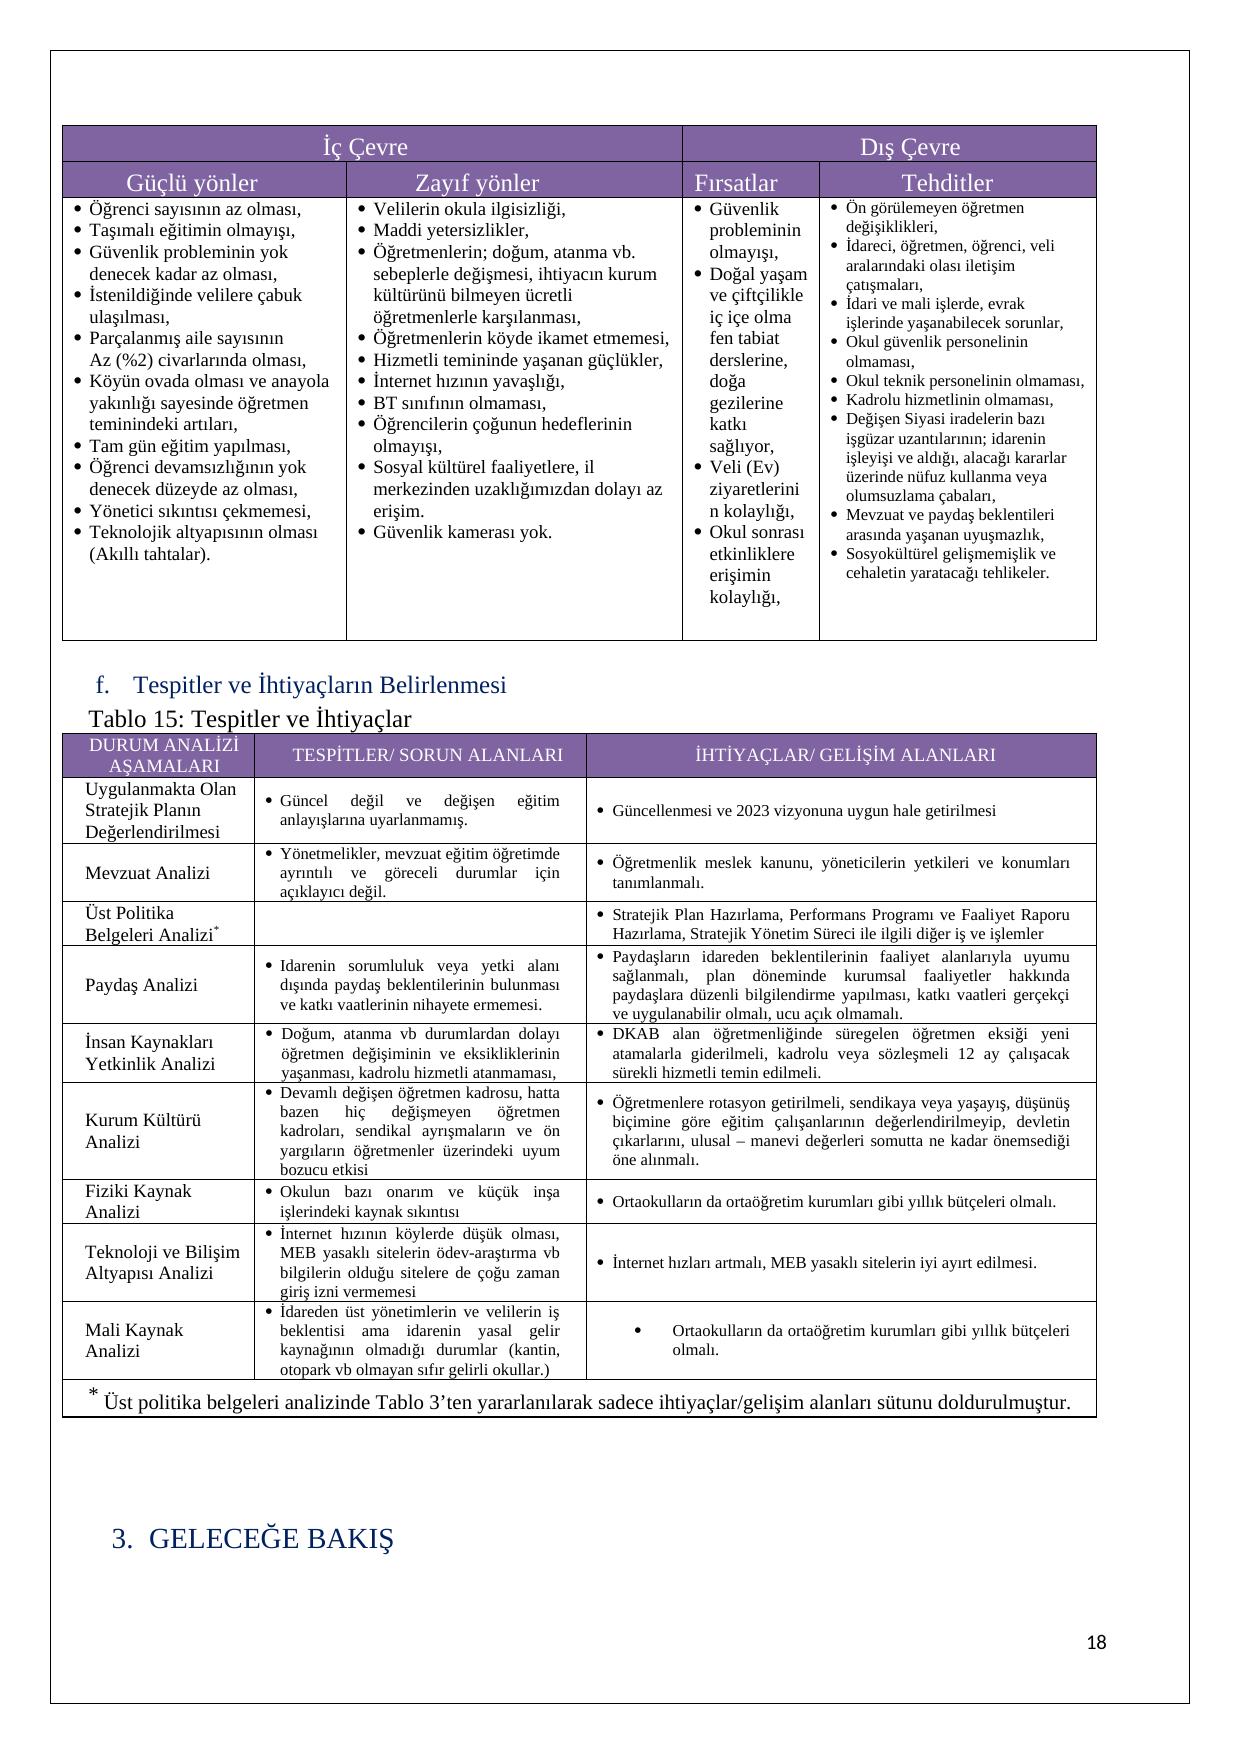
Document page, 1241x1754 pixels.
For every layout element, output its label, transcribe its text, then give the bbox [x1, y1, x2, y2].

table_cell Kurum Kültürü Analizi [63, 1083, 254, 1179]
table_header İç Çevre [63, 126, 682, 161]
table_cell Güçlü yönler [63, 162, 346, 197]
table_cell Öğretmenlik meslek kanunu, yöneticilerin yetkileri ve konumları tanımlanmalı. [587, 844, 1096, 901]
table_cell Öğrenci sayısının az olması, Taşımalı eğitimin olmayışı, Güvenlik probleminin yok denecek kadar az olması, İstenildiğinde velilere çabuk ulaşılması, Parçalanmış aile sayısının Az (%2) civarlarında olması, Köyün ovada olması ve anayola yakınlığı sayesinde öğretmen teminindeki artıları, Tam gün eğitim yapılması, Öğrenci devamsızlığının yok denecek düzeyde az olması, Yönetici sıkıntısı çekmemesi, Teknolojik altyapısının olması (Akıllı tahtalar). [63, 198, 346, 639]
table_cell Fırsatlar [683, 162, 819, 197]
table_cell İdareden üst yönetimlerin ve velilerin iş beklentisi ama idarenin yasal gelir kaynağının olmadığı durumlar (kantin, otopark vb olmayan sıfır gelirli okullar.) [255, 1302, 586, 1378]
table_cell İnsan Kaynakları Yetkinlik Analizi [63, 1024, 254, 1082]
table_cell İnternet hızları artmalı, MEB yasaklı sitelerin iyi ayırt edilmesi. [587, 1224, 1096, 1301]
table_cell Zayıf yönler [347, 162, 682, 197]
table_cell Doğum, atanma vb durumlardan dolayı öğretmen değişiminin ve eksikliklerinin yaşanması, kadrolu hizmetli atanmaması, [255, 1024, 586, 1082]
table_cell Okulun bazı onarım ve küçük inşa işlerindeki kaynak sıkıntısı [255, 1180, 586, 1223]
table_header DURUM ANALİZİ AŞAMALARI [63, 734, 254, 777]
table_cell Stratejik Plan Hazırlama, Performans Programı ve Faaliyet Raporu Hazırlama, Stratejik Yönetim Süreci ile ilgili diğer iş ve işlemler [587, 902, 1096, 945]
table_cell Mevzuat Analizi [63, 844, 254, 901]
table_cell Ortaokulların da ortaöğretim kurumları gibi yıllık bütçeleri olmalı. [587, 1180, 1096, 1223]
table_cell [255, 902, 586, 945]
table_cell Mali Kaynak Analizi [63, 1302, 254, 1378]
subtitle GELECEĞE BAKIŞ [111, 1521, 1107, 1555]
table_cell Güncel değil ve değişen eğitim anlayışlarına uyarlanmamış. [255, 778, 586, 842]
table_cell Paydaş Analizi [63, 946, 254, 1023]
table_cell Idarenin sorumluluk veya yetki alanı dışında paydaş beklentilerinin bulunması ve katkı vaatlerinin nihayete ermemesi. [255, 946, 586, 1023]
table_cell Uygulanmakta Olan Stratejik Planın Değerlendirilmesi [63, 778, 254, 842]
table_cell Öğretmenlere rotasyon getirilmeli, sendikaya veya yaşayış, düşünüş biçimine göre eğitim çalışanlarının değerlendirilmeyip, devletin çıkarlarını, ulusal – manevi değerleri somutta ne kadar önemsediği öne alınmalı. [587, 1083, 1096, 1179]
table_cell Velilerin okula ilgisizliği, Maddi yetersizlikler, Öğretmenlerin; doğum, atanma vb. sebeplerle değişmesi, ihtiyacın kurum kültürünü bilmeyen ücretli öğretmenlerle karşılanması, Öğretmenlerin köyde ikamet etmemesi, Hizmetli temininde yaşanan güçlükler, İnternet hızının yavaşlığı, BT sınıfının olmaması, Öğrencilerin çoğunun hedeflerinin olmayışı, Sosyal kültürel faaliyetlere, il merkezinden uzaklığımızdan dolayı az erişim. Güvenlik kamerası yok. [347, 198, 682, 639]
table_cell Ön görülemeyen öğretmen değişiklikleri, İdareci, öğretmen, öğrenci, veli aralarındaki olası iletişim çatışmaları, İdari ve mali işlerde, evrak işlerinde yaşanabilecek sorunlar, Okul güvenlik personelinin olmaması, Okul teknik personelinin olmaması, Kadrolu hizmetlinin olmaması, Değişen Siyasi iradelerin bazı işgüzar uzantılarının; idarenin işleyişi ve aldığı, alacağı kararlar üzerinde nüfuz kullanma veya olumsuzlama çabaları, Mevzuat ve paydaş beklentileri arasında yaşanan uyuşmazlık, Sosyokültürel gelişmemişlik ve cehaletin yaratacağı tehlikeler. [820, 198, 1096, 639]
table_cell Güvenlik probleminin olmayışı, Doğal yaşam ve çiftçilikle iç içe olma fen tabiat derslerine, doğa gezilerine katkı sağlıyor, Veli (Ev) ziyaretlerinin kolaylığı, Okul sonrası etkinliklere erişimin kolaylığı, [683, 198, 819, 639]
table_cell Fiziki Kaynak Analizi [63, 1180, 254, 1223]
table_cell Yönetmelikler, mevzuat eğitim öğretimde ayrıntılı ve göreceli durumlar için açıklayıcı değil. [255, 844, 586, 901]
table_header İHTİYAÇLAR/ GELİŞİM ALANLARI [587, 734, 1096, 777]
table_cell Paydaşların idareden beklentilerinin faaliyet alanlarıyla uyumu sağlanmalı, plan döneminde kurumsal faaliyetler hakkında paydaşlara düzenli bilgilendirme yapılması, katkı vaatleri gerçekçi ve uygulanabilir olmalı, ucu açık olmamalı. [587, 946, 1096, 1023]
table_cell * Üst politika belgeleri analizinde Tablo 3’ten yararlanılarak sadece ihtiyaçlar/gelişim alanları sütunu doldurulmuştur. [63, 1380, 1096, 1416]
table_cell Ortaokulların da ortaöğretim kurumları gibi yıllık bütçeleri olmalı. [587, 1302, 1096, 1378]
table_cell Güncellenmesi ve 2023 vizyonuna uygun hale getirilmesi [587, 778, 1096, 842]
table_header Dış Çevre [683, 126, 1096, 161]
list Tespitler ve İhtiyaçların Belirlenmesi [95, 670, 1107, 698]
table_cell Tehditler [820, 162, 1096, 197]
table_cell Teknoloji ve Bilişim Altyapısı Analizi [63, 1224, 254, 1301]
table_cell Devamlı değişen öğretmen kadrosu, hatta bazen hiç değişmeyen öğretmen kadroları, sendikal ayrışmaların ve ön yargıların öğretmenler üzerindeki uyum bozucu etkisi [255, 1083, 586, 1179]
table_header TESPİTLER/ SORUN ALANLARI [255, 734, 586, 777]
table_cell İnternet hızının köylerde düşük olması, MEB yasaklı sitelerin ödev-araştırma vb bilgilerin olduğu sitelere de çoğu zaman giriş izni vermemesi [255, 1224, 586, 1301]
table_cell Üst Politika Belgeleri Analizi* [63, 902, 254, 945]
text Tablo 15: Tespitler ve İhtiyaçlar [88, 704, 1107, 733]
table_cell DKAB alan öğretmenliğinde süregelen öğretmen eksiği yeni atamalarla giderilmeli, kadrolu veya sözleşmeli 12 ay çalışacak sürekli hizmetli temin edilmeli. [587, 1024, 1096, 1082]
